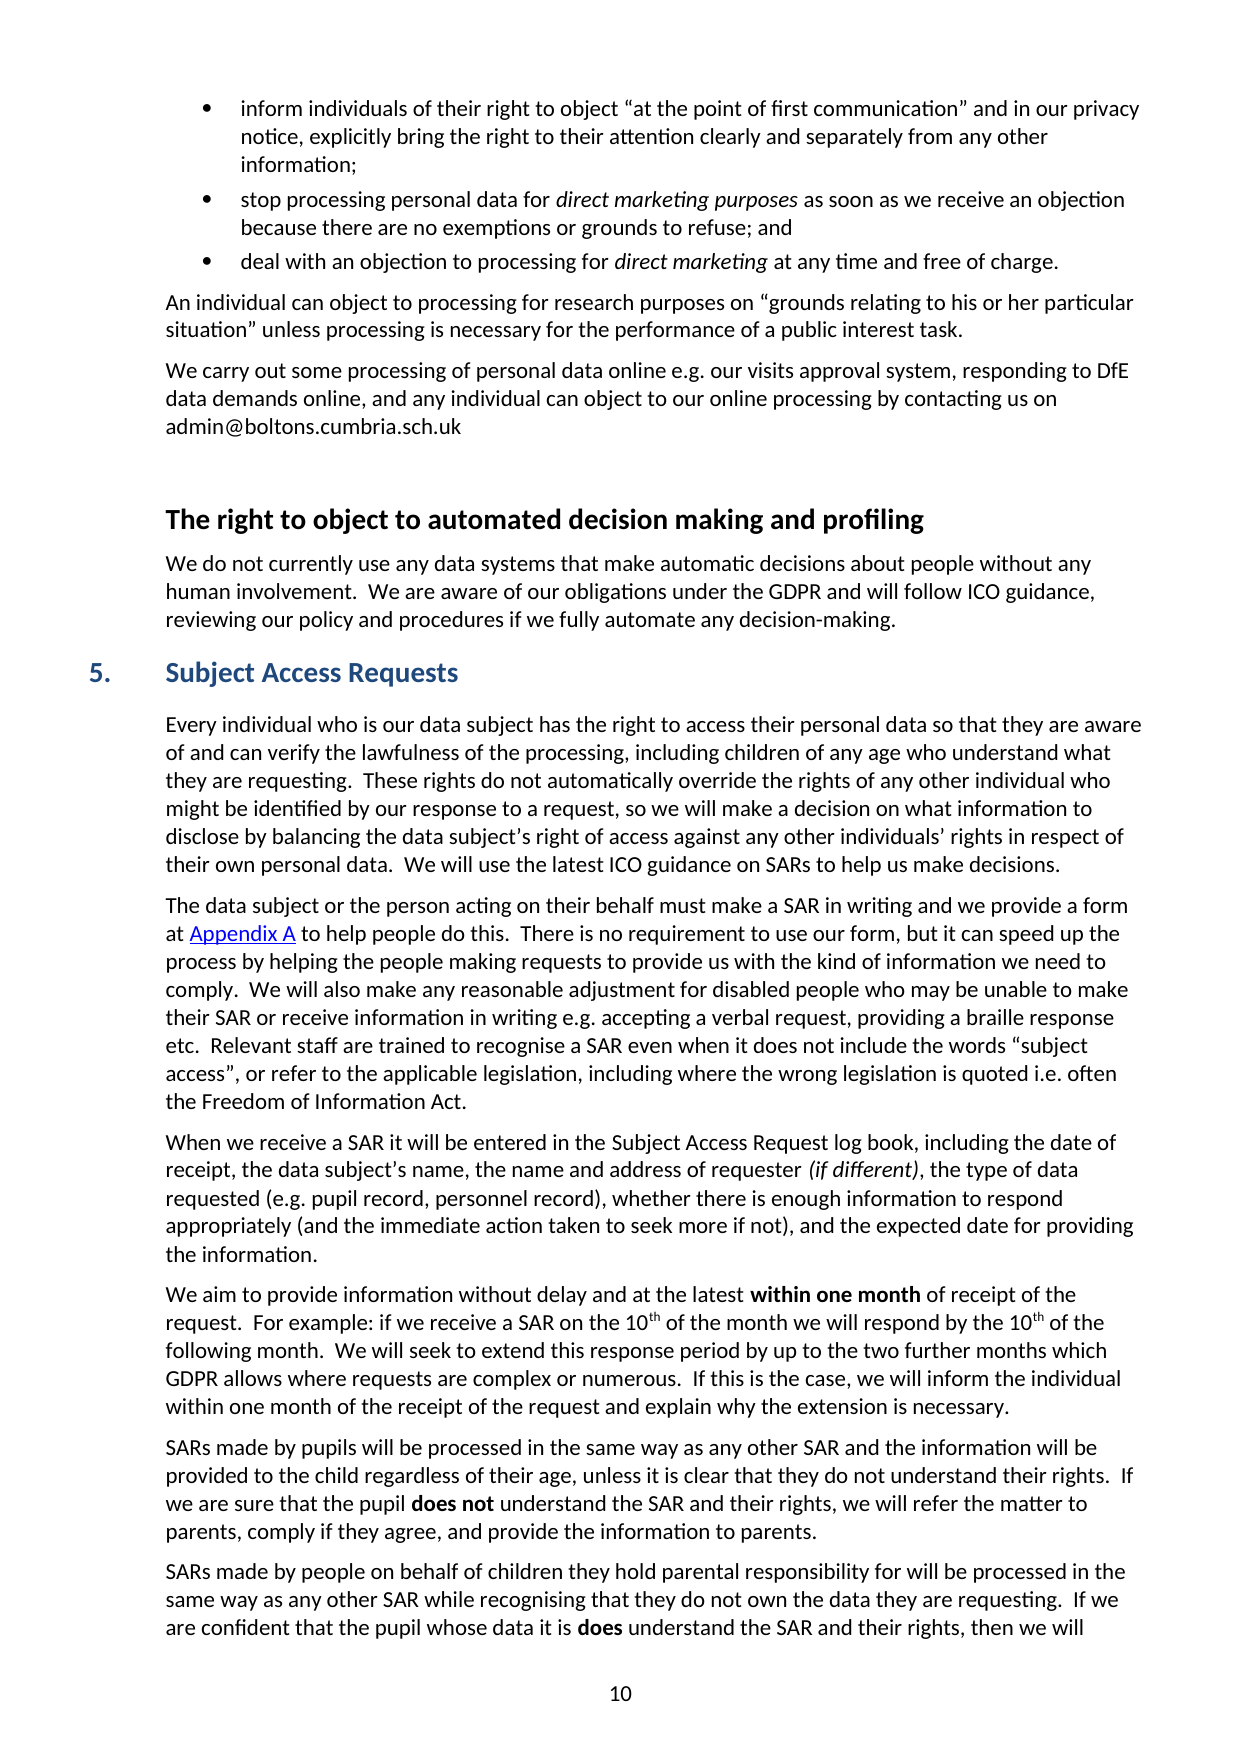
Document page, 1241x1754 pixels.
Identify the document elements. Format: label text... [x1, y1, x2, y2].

subtitle Subject Access Requests [89, 654, 1152, 689]
text We do not currently use any data systems that make automatic decisions about people without any human involvement. We are aware of our obligations under the GDPR and will follow ICO guidance, reviewing our policy and procedures if we fully automate any decision-making. [165, 549, 1152, 633]
list inform individuals of their right to object “at the point of first communication” and in our privacy notice, explicitly bring the right to their attention clearly and separately from any other information; [203, 94, 1152, 178]
text An individual can object to processing for research purposes on “grounds relating to his or her particular situation” unless processing is necessary for the performance of a public interest task. [165, 288, 1152, 344]
text Every individual who is our data subject has the right to access their personal data so that they are aware of and can verify the lawfulness of the processing, including children of any age who understand what they are requesting. These rights do not automatically override the rights of any other individual who might be identified by our response to a request, so we will make a decision on what information to disclose by balancing the data subject’s right of access against any other individuals’ rights in respect of their own personal data. We will use the latest ICO guidance on SARs to help us make decisions. [165, 710, 1152, 878]
text SARs made by pupils will be processed in the same way as any other SAR and the information will be provided to the child regardless of their age, unless it is clear that they do not understand their rights. If we are sure that the pupil does not understand the SAR and their rights, we will refer the matter to parents, comply if they agree, and provide the information to parents. [165, 1433, 1152, 1545]
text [165, 1557, 1152, 1641]
text The data subject or the person acting on their behalf must make a SAR in writing and we provide a form at Appendix A to help people do this. There is no requirement to use our form, but it can speed up the process by helping the people making requests to provide us with the kind of information we need to comply. We will also make any reasonable adjustment for disabled people who may be unable to make their SAR or receive information in writing e.g. accepting a verbal request, providing a braille response etc. Relevant staff are trained to recognise a SAR even when it does not include the words “subject access”, or refer to the applicable legislation, including where the wrong legislation is quoted i.e. often the Freedom of Information Act. [165, 891, 1152, 1115]
text The right to object to automated decision making and profiling [165, 501, 1152, 536]
text When we receive a SAR it will be entered in the Subject Access Request log book, including the date of receipt, the data subject’s name, the name and address of requester (if different), the type of data requested (e.g. pupil record, personnel record), whether there is enough information to respond appropriately (and the immediate action taken to seek more if not), and the expected date for providing the information. [165, 1128, 1152, 1268]
list deal with an objection to processing for direct marketing at any time and free of charge. [203, 247, 1152, 275]
text We carry out some processing of personal data online e.g. our visits approval system, responding to DfE data demands online, and any individual can object to our online processing by contacting us on admin@boltons.cumbria.sch.uk [165, 356, 1152, 440]
text We aim to provide information without delay and at the latest within one month of receipt of the request. For example: if we receive a SAR on the 10th of the month we will respond by the 10th of the following month. We will seek to extend this response period by up to the two further months which GDPR allows where requests are complex or numerous. If this is the case, we will inform the individual within one month of the receipt of the request and explain why the extension is necessary. [165, 1280, 1152, 1420]
list stop processing personal data for direct marketing purposes as soon as we receive an objection because there are no exemptions or grounds to refuse; and [203, 185, 1152, 241]
